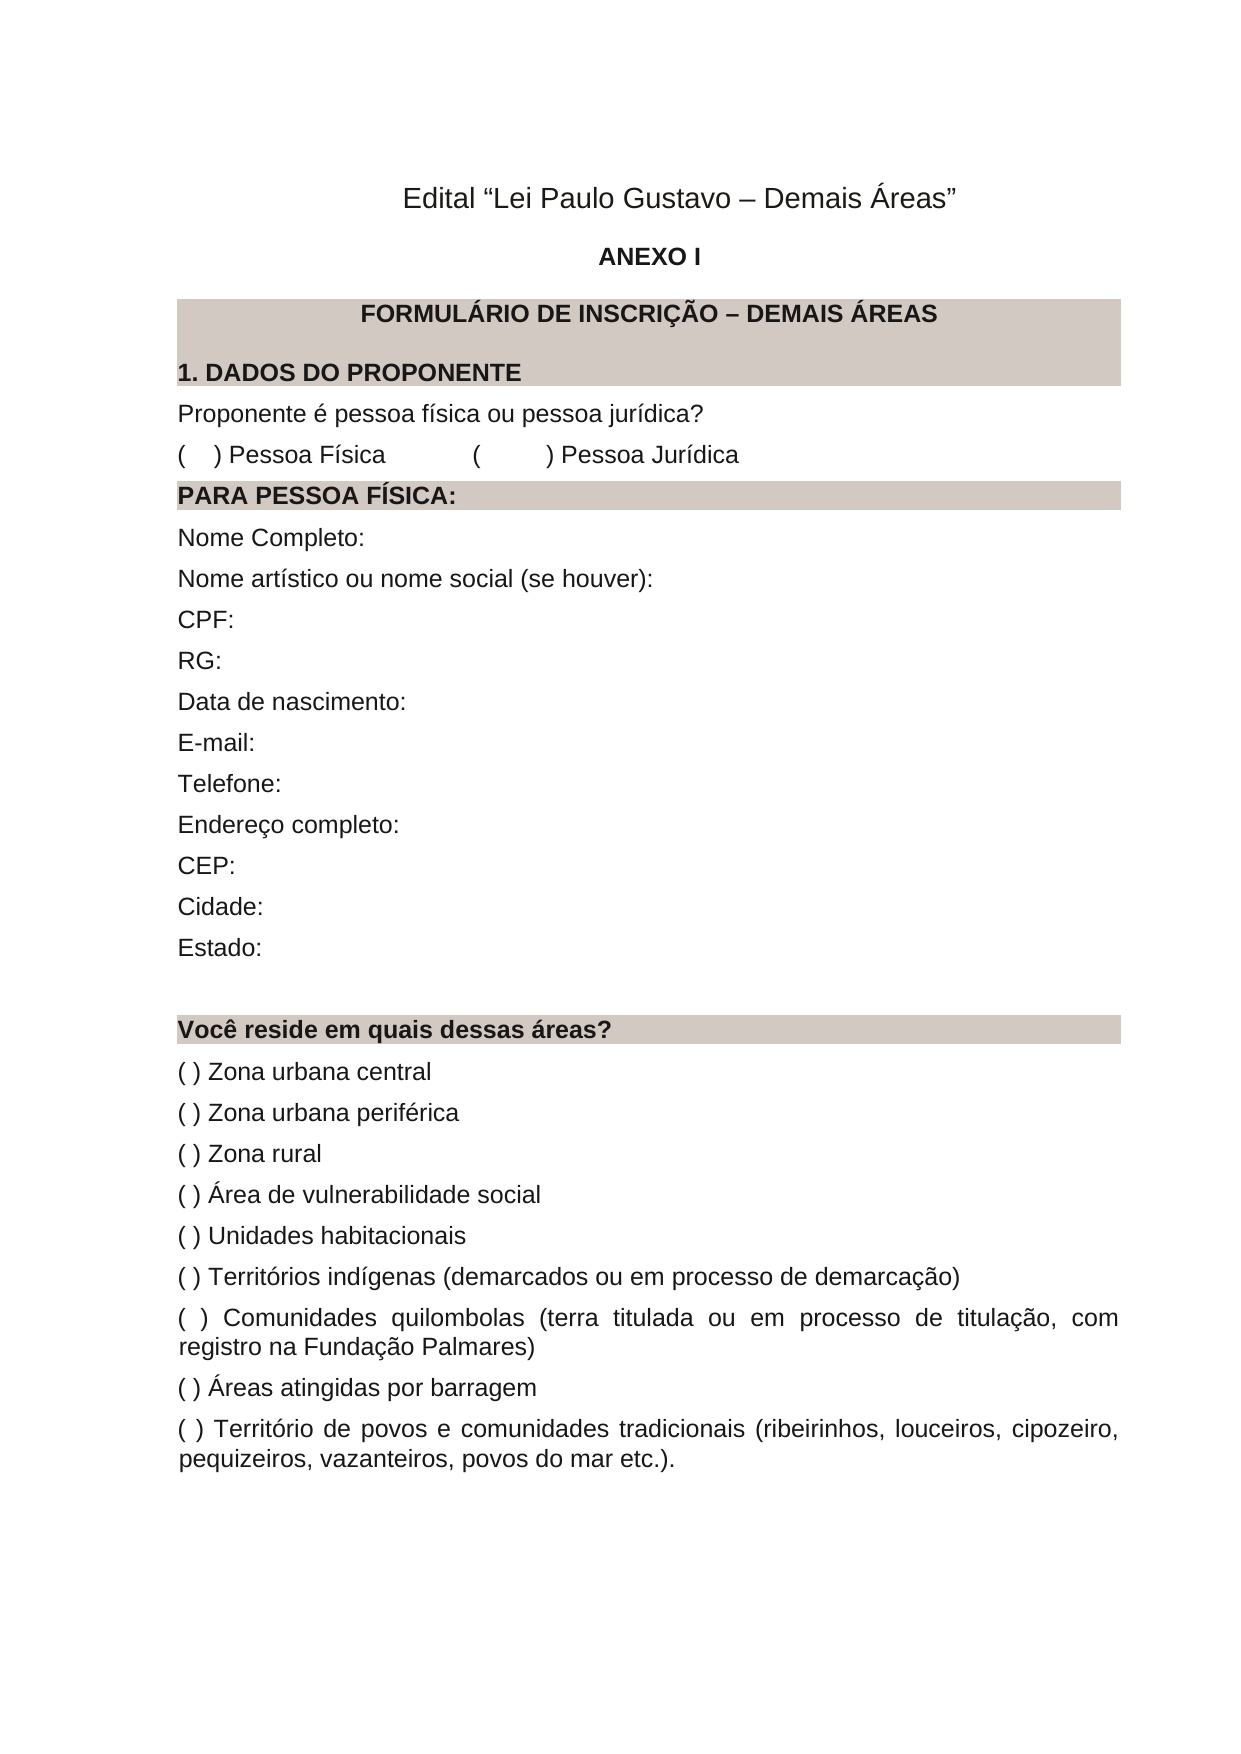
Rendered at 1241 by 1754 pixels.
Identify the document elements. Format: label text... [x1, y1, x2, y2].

text Cidade: [177, 892, 1121, 921]
text ( ) Zona rural [177, 1138, 1121, 1167]
text Data de nascimento: [177, 687, 1121, 716]
text Estado: [177, 933, 1121, 962]
text ( ) Território de povos e comunidades tradicionais (ribeirinhos, louceiros, cipozeiro, pequizeiros, vazanteiros, povos do mar etc.). [177, 1414, 1121, 1473]
text ( ) Unidades habitacionais [177, 1221, 1121, 1249]
text RG: [177, 646, 1121, 675]
text Você reside em quais dessas áreas? [177, 1015, 1121, 1044]
text 1. DADOS DO PROPONENTE [177, 358, 1121, 386]
text ( ) Áreas atingidas por barragem [177, 1373, 1121, 1402]
text Proponente é pessoa física ou pessoa jurídica? [177, 399, 1121, 428]
text ( ) Zona urbana periférica [177, 1097, 1121, 1126]
text Nome artístico ou nome social (se houver): [177, 564, 1121, 593]
text ( ) Pessoa Física ( ) Pessoa Jurídica [177, 440, 1121, 469]
text Telefone: [177, 769, 1121, 798]
text ( ) Zona urbana central [177, 1056, 1121, 1085]
text Nome Completo: [177, 523, 1121, 552]
text PARA PESSOA FÍSICA: [177, 481, 1121, 510]
text Edital “Lei Paulo Gustavo – Demais Áreas” [238, 181, 1121, 214]
text ( ) Comunidades quilombolas (terra titulada ou em processo de titulação, com registro na Fundação Palmares) [177, 1303, 1121, 1361]
text CPF: [177, 605, 1121, 634]
subtitle ANEXO I [178, 242, 1121, 271]
text CEP: [177, 851, 1121, 880]
text FORMULÁRIO DE INSCRIÇÃO – DEMAIS ÁREAS [177, 299, 1121, 328]
text Endereço completo: [177, 810, 1121, 839]
text ( ) Área de vulnerabilidade social [177, 1179, 1121, 1208]
text ( ) Territórios indígenas (demarcados ou em processo de demarcação) [177, 1262, 1121, 1290]
text E-mail: [177, 728, 1121, 757]
